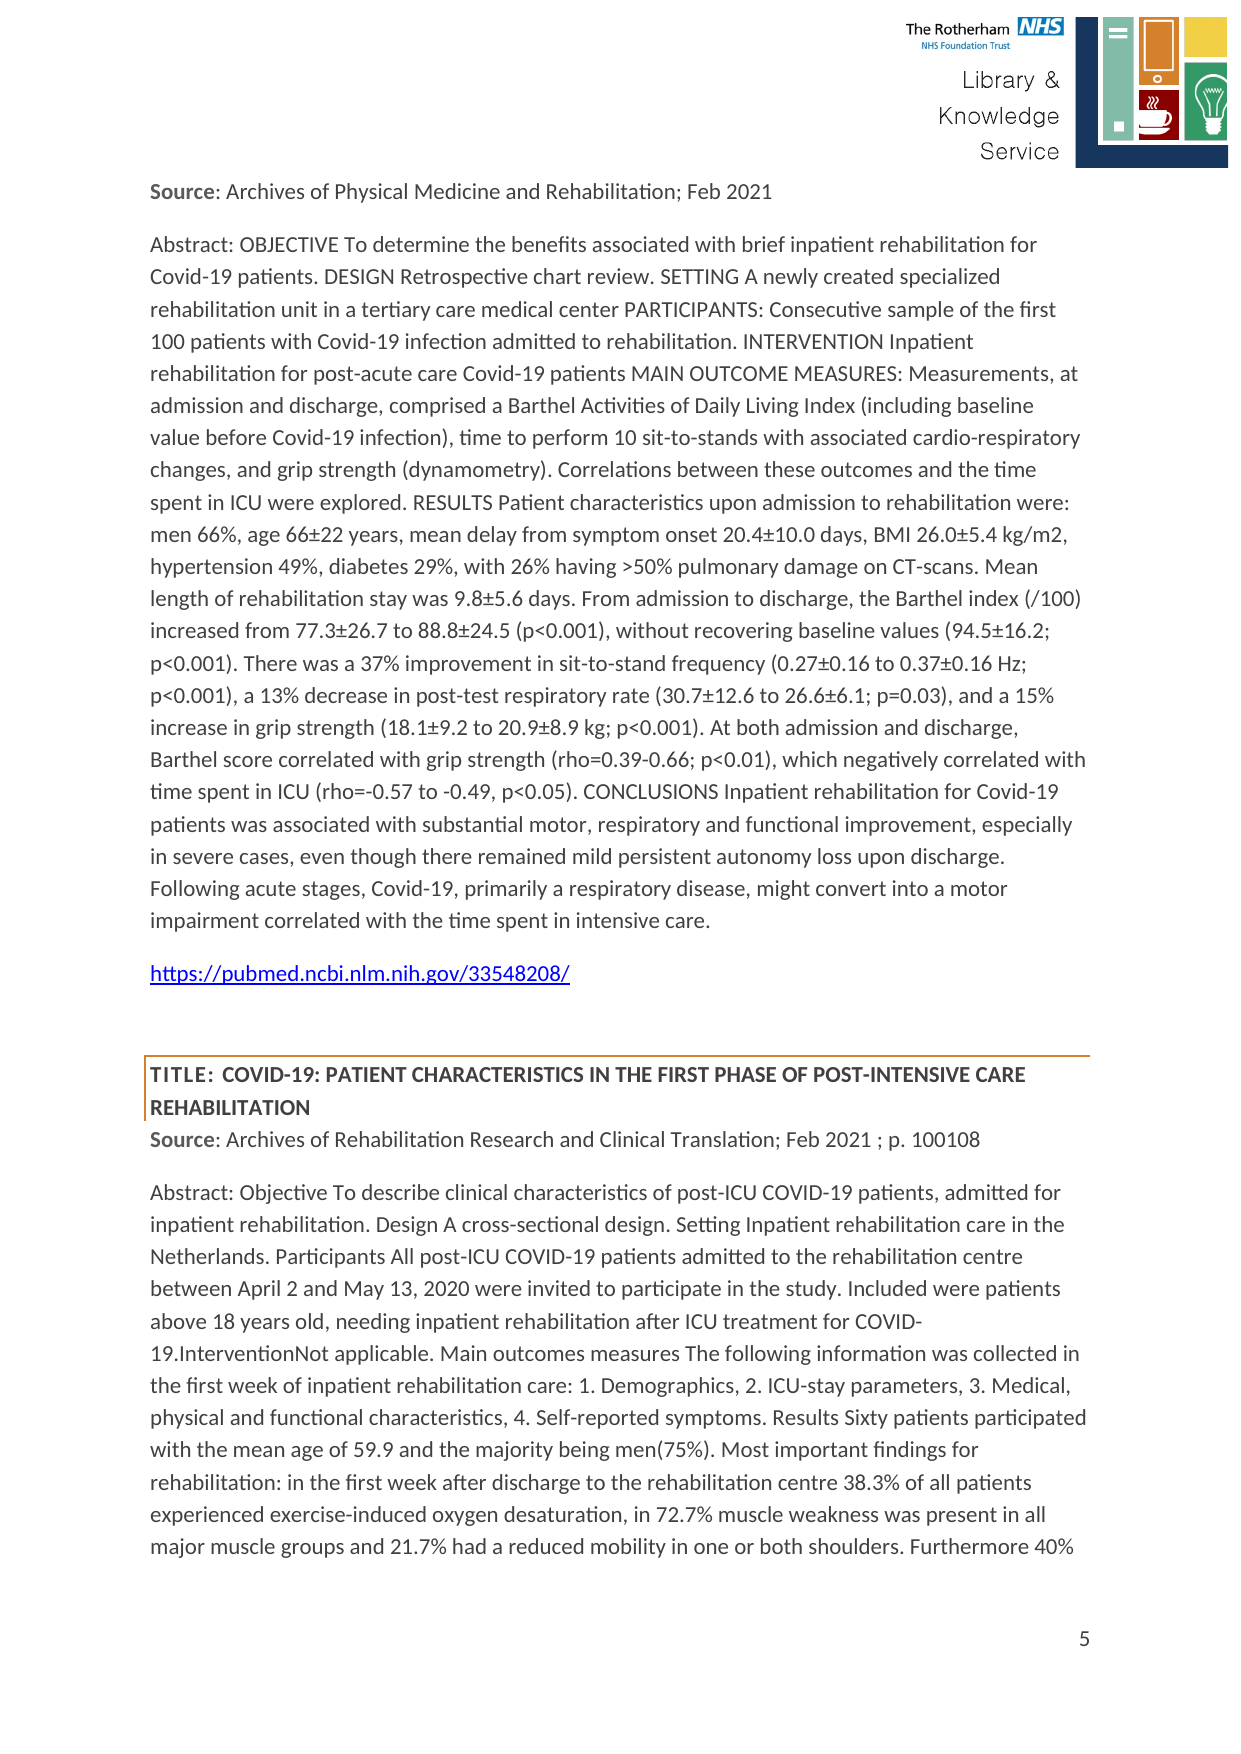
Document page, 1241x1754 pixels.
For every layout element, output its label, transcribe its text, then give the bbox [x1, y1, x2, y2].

text https://pubmed.ncbi.nlm.nih.gov/33548208/ [150, 959, 1090, 1019]
text Title: COVID-19: PATIENT CHARACTERISTICS IN THE FIRST PHASE OF POST-INTENSIVE CARE REHABILITATION [146, 1057, 1090, 1121]
picture [902, 17, 1229, 177]
text Source: Archives of Physical Medicine and Rehabilitation; Feb 2021 [215, 177, 1090, 205]
text Abstract: OBJECTIVE To determine the benefits associated with brief inpatient rehabilitation for Covid-19 patients. DESIGN Retrospective chart review. SETTING A newly created specialized rehabilitation unit in a tertiary care medical center PARTICIPANTS: Consecutive sample of the first 100 patients with Covid-19 infection admitted to rehabilitation. INTERVENTION Inpatient rehabilitation for post-acute care Covid-19 patients MAIN OUTCOME MEASURES: Measurements, at admission and discharge, comprised a Barthel Activities of Daily Living Index (including baseline value before Covid-19 infection), time to perform 10 sit-to-stands with associated cardio-respiratory changes, and grip strength (dynamometry). Correlations between these outcomes and the time spent in ICU were explored. RESULTS Patient characteristics upon admission to rehabilitation were: men 66%, age 66±22 years, mean delay from symptom onset 20.4±10.0 days, BMI 26.0±5.4 kg/m2, hypertension 49%, diabetes 29%, with 26% having >50% pulmonary damage on CT-scans. Mean length of rehabilitation stay was 9.8±5.6 days. From admission to discharge, the Barthel index (/100) increased from 77.3±26.7 to 88.8±24.5 (p<0.001), without recovering baseline values (94.5±16.2; p<0.001). There was a 37% improvement in sit-to-stand frequency (0.27±0.16 to 0.37±0.16 Hz; p<0.001), a 13% decrease in post-test respiratory rate (30.7±12.6 to 26.6±6.1; p=0.03), and a 15% increase in grip strength (18.1±9.2 to 20.9±8.9 kg; p<0.001). At both admission and discharge, Barthel score correlated with grip strength (rho=0.39-0.66; p<0.01), which negatively correlated with time spent in ICU (rho=-0.57 to -0.49, p<0.05). CONCLUSIONS Inpatient rehabilitation for Covid-19 patients was associated with substantial motor, respiratory and functional improvement, especially in severe cases, even though there remained mild persistent autonomy loss upon discharge. Following acute stages, Covid-19, primarily a respiratory disease, might convert into a motor impairment correlated with the time spent in intensive care. [150, 230, 1090, 934]
text Source: Archives of Rehabilitation Research and Clinical Translation; Feb 2021 ; p. 100108 [215, 1125, 1090, 1153]
